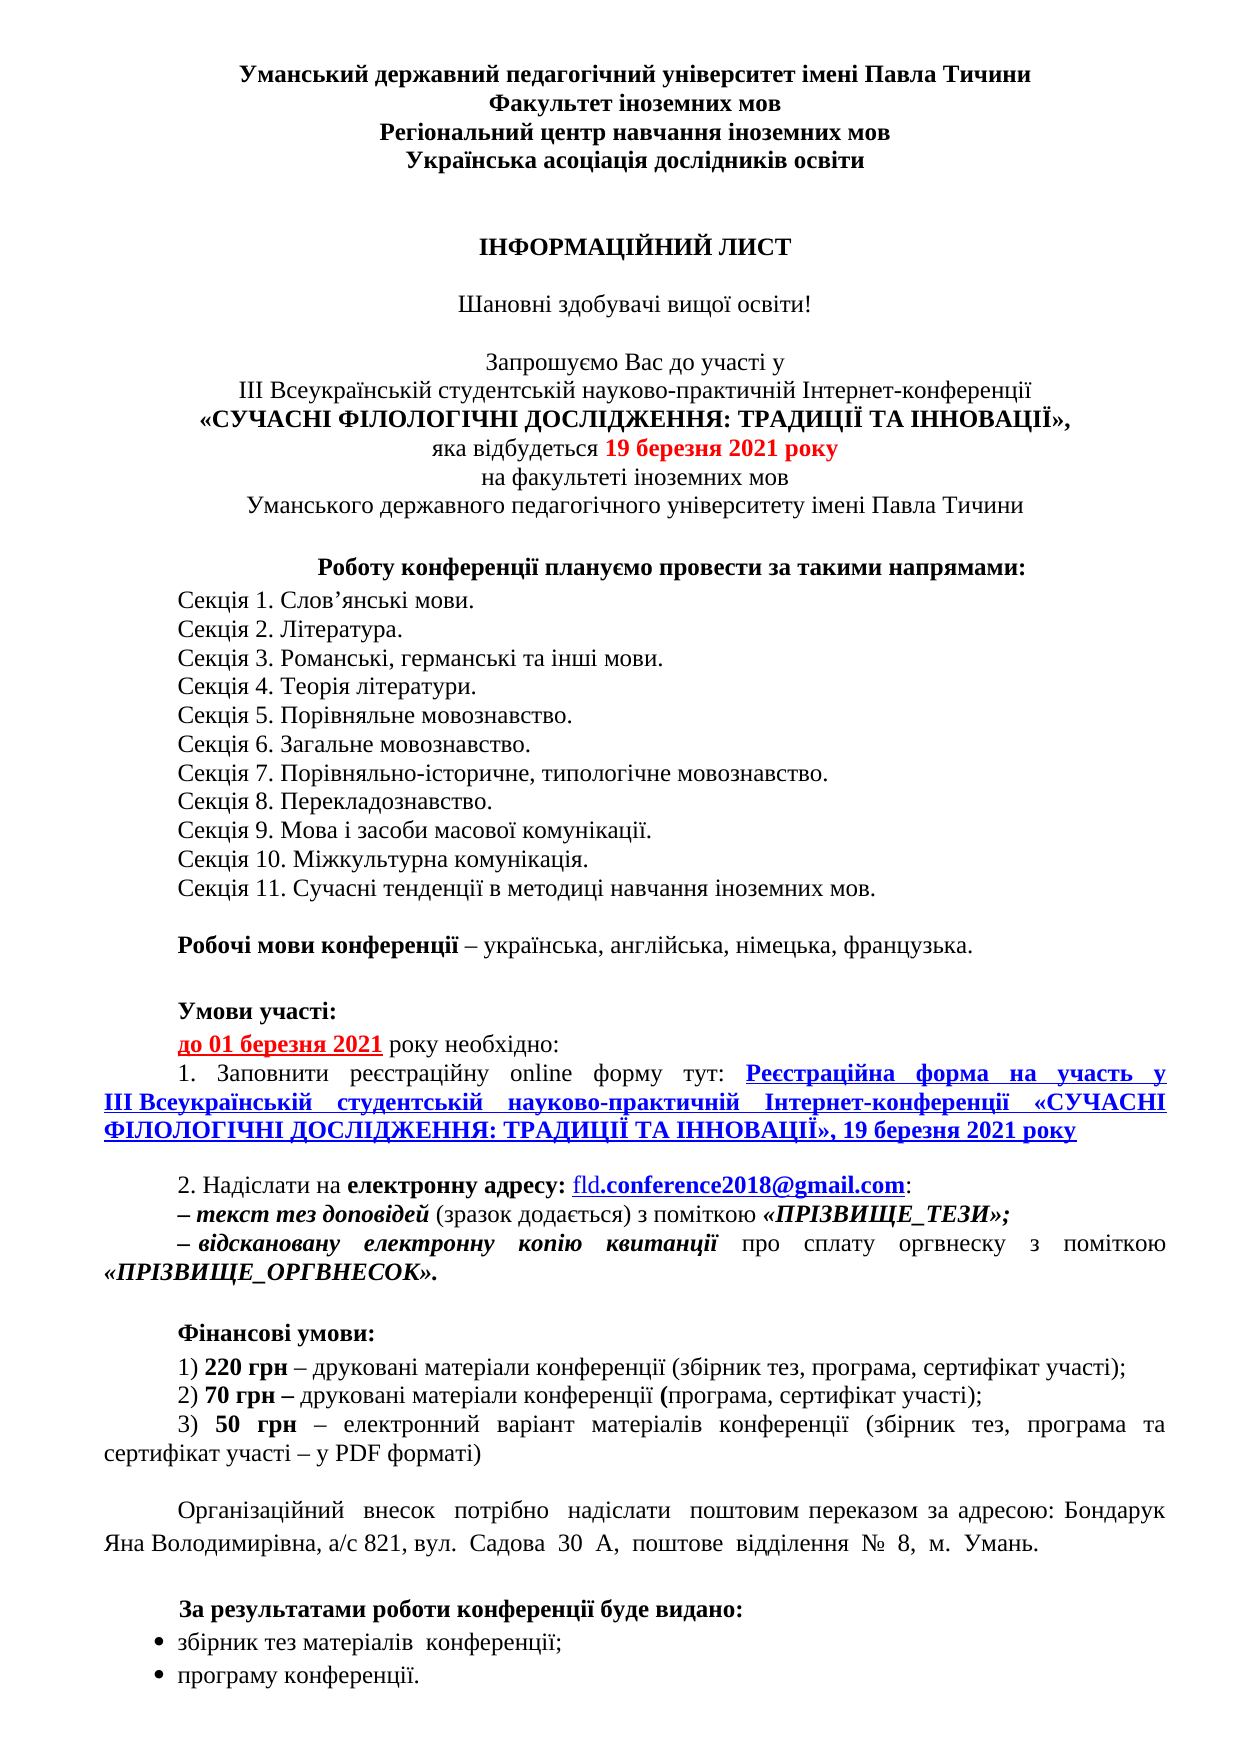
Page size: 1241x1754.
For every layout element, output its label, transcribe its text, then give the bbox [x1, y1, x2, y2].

text – текст тез доповідей (зразок додається) з поміткою «ПРІЗВИЩЕ_ТЕЗИ»; [103, 1199, 1167, 1228]
text на факультеті іноземних мов [103, 462, 1167, 490]
text Українська асоціація дослідників освіти [103, 145, 1167, 174]
list Фінансові умови: [103, 1318, 1167, 1347]
text Секція 7. Порівняльно-історичне, типологічне мовознавство. [103, 758, 1167, 786]
text 2) 70 грн – друковані матеріали конференції (програма, сертифікат участі); [103, 1380, 1167, 1409]
text Секція 5. Порівняльне мовознавство. [103, 700, 1167, 729]
text Уманського державного педагогічного університету імені Павла Тичини [103, 490, 1167, 519]
text Роботу конференції плануємо провести за такими напрямами: [103, 552, 1167, 581]
text Шановні здобувачі вищої освіти! [103, 289, 1167, 318]
text Секція 11. Сучасні тенденції в методиці навчання іноземних мов. [103, 873, 1167, 901]
text Секція 6. Загальне мовознавство. [103, 729, 1167, 758]
text Регіональний центр навчання іноземних мов [103, 117, 1167, 145]
text Секція 4. Теорія літератури. [103, 671, 1167, 700]
text 3) 50 грн – електронний варіант матеріалів конференції (збірник тез, програма та сертифікат участі – у PDF форматі) [103, 1409, 1167, 1467]
list За результатами роботи конференції буде видано: [178, 1594, 1167, 1623]
text Секція 8. Перекладознавство. [103, 786, 1167, 815]
text Секція 2. Література. [103, 614, 1167, 643]
list збірник тез матеріалів конференції; [103, 1627, 1167, 1656]
list Умови участі: [103, 996, 1167, 1025]
list Робочі мови конференції – українська, англійська, німецька, французька. [103, 930, 1167, 959]
list програму конференції. [103, 1660, 1167, 1689]
text 2. Надіслати на електронну адресу: fld.conference2018@gmail.com: [103, 1171, 1167, 1199]
text 1. Заповнити реєстраційну online форму тут: Реєстраційна форма на участь у ІІІ Всеукраїнській студентській науково-практичній Інтернет-конференції «СУЧАСНІ ФІЛОЛОГІЧНІ ДОСЛІДЖЕННЯ: ТРАДИЦІЇ ТА ІННОВАЦІЇ», 19 березня 2021 року [103, 1058, 1167, 1112]
text 1) 220 грн – друковані матеріали конференції (збірник тез, програма, сертифікат участі); [103, 1352, 1167, 1380]
text яка відбудеться 19 березня 2021 року [103, 433, 1167, 462]
text 1. Заповнити реєстраційну online форму тут: Реєстраційна форма на участь у ІІІ Всеукраїнській студентській науково-практичній Інтернет-конференції «СУЧАСНІ ФІЛОЛОГІЧНІ ДОСЛІДЖЕННЯ: ТРАДИЦІЇ ТА ІННОВАЦІЇ», 19 березня 2021 року [103, 1113, 1167, 1144]
text Секція 10. Міжкультурна комунікація. [103, 844, 1167, 873]
text Факультет іноземних мов [103, 88, 1167, 117]
text – відскановану електронну копію квитанції про сплату оргвнеску з поміткою «ПРІЗВИЩЕ_ОРГВНЕСОК». [103, 1228, 1167, 1286]
text Секція 1. Слов’янські мови. [103, 585, 1167, 614]
text Секція 3. Романські, германські та інші мови. [103, 643, 1167, 671]
text Уманський державний педагогічний університет імені Павла Тичини [103, 59, 1167, 88]
text Секція 9. Мова і засоби масової комунікації. [103, 815, 1167, 844]
text ІНФОРМАЦІЙНИЙ ЛИСТ [103, 232, 1167, 260]
text ІІІ Всеукраїнській студентській науково-практичній Інтернет-конференції [103, 375, 1167, 404]
text до 01 березня 2021 року необхідно: [103, 1029, 1167, 1058]
text Запрошуємо Вас до участі у [103, 347, 1167, 375]
text «СУЧАСНІ ФІЛОЛОГІЧНІ ДОСЛІДЖЕННЯ: ТРАДИЦІЇ ТА ІННОВАЦІЇ», [103, 404, 1167, 433]
list Організаційний внесок потрібно надіслати поштовим переказом за адресою: Бондарук Яна Володимирівна, а/с 821, вул. Садова 30 А, поштове відділення № 8, м. Умань. [103, 1495, 1167, 1557]
